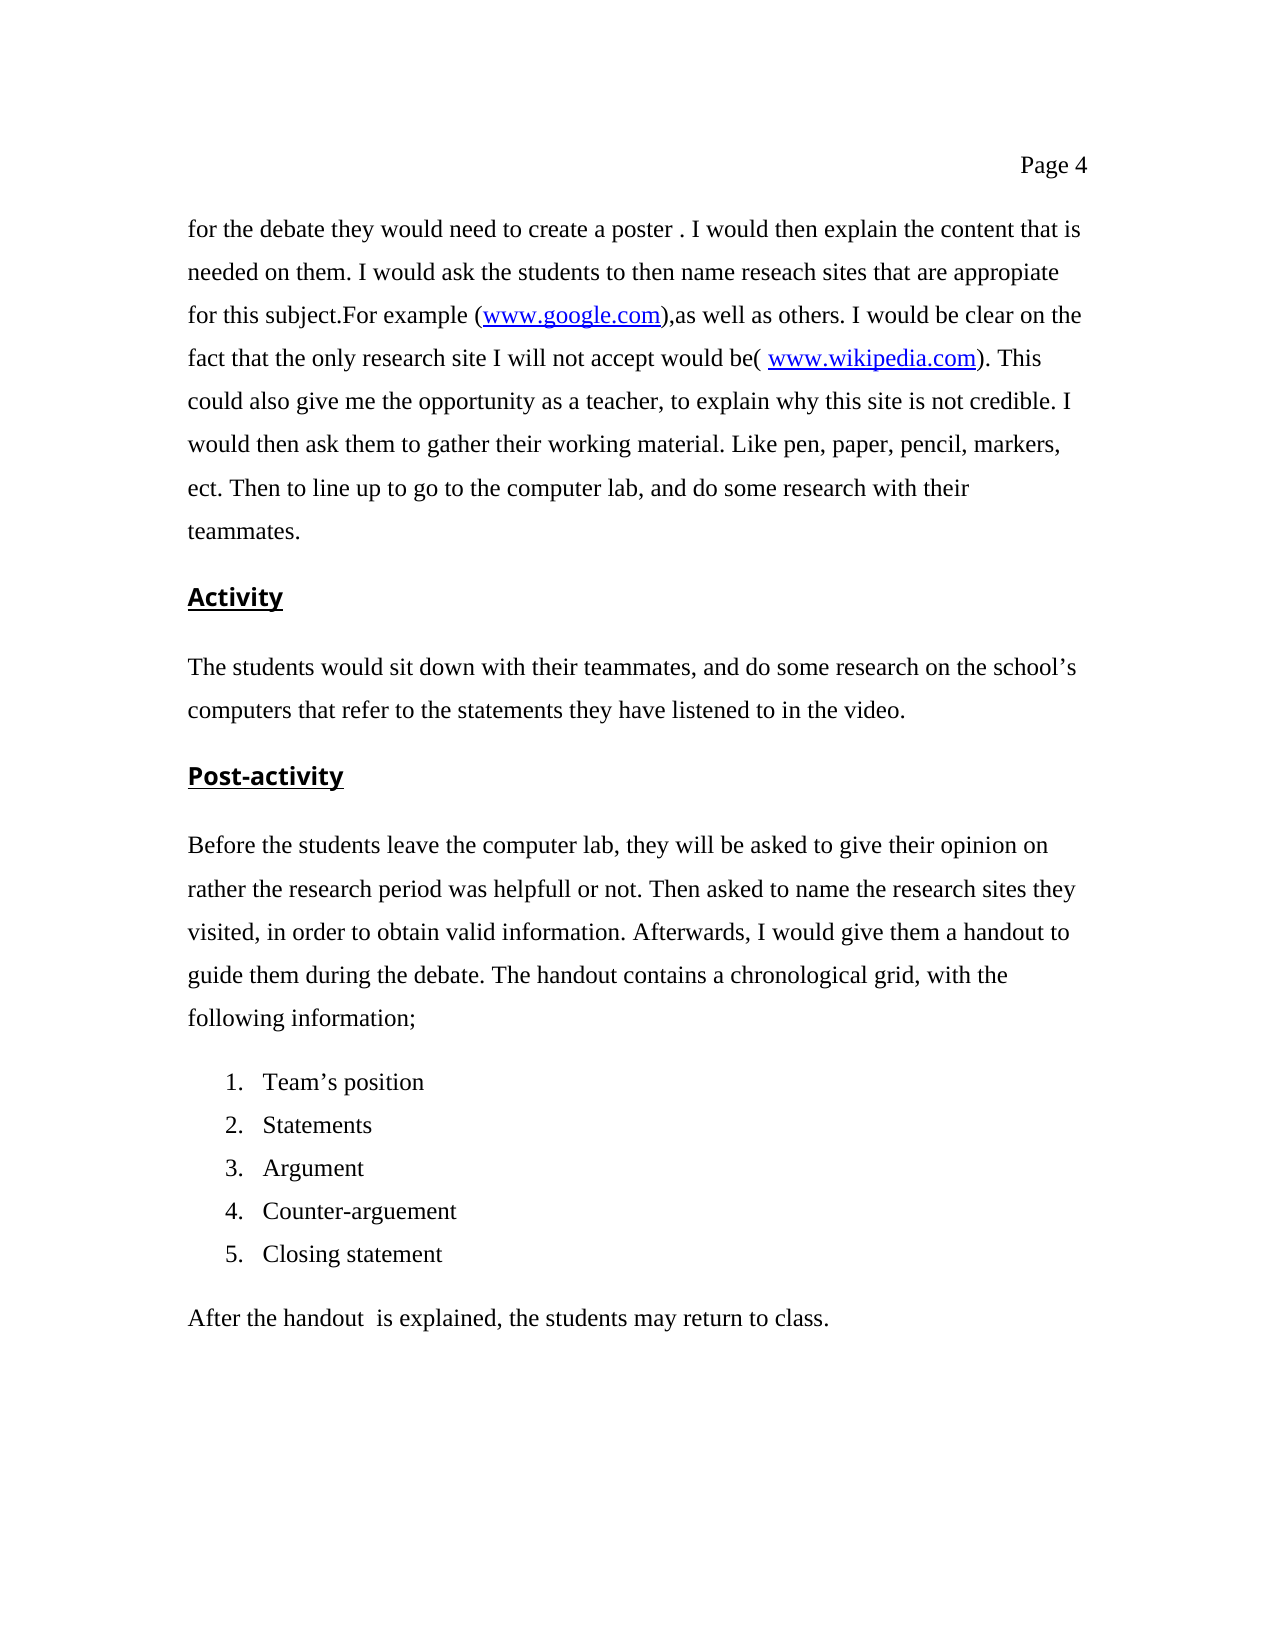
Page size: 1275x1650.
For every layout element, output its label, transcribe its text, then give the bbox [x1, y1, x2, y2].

text Before the students leave the computer lab, they will be asked to give their opinion on rather the research period was helpfull or not. Then asked to name the research sites they visited, in order to obtain valid information. Afterwards, I would give them a handout to guide them during the debate. The handout contains a chronological grid, with the following information; [187, 831, 1087, 1032]
text Page 4 [187, 150, 1087, 179]
text Activity [187, 580, 1087, 614]
list Counter-arguement [225, 1196, 1087, 1225]
list Closing statement [225, 1239, 1087, 1268]
text After the handout is explained, the students may return to class. [187, 1303, 1087, 1332]
text The students would sit down with their teammates, and do some research on the school’s computers that refer to the statements they have listened to in the video. [187, 652, 1087, 723]
text Post-activity [187, 759, 1087, 793]
text for the debate they would need to create a poster . I would then explain the content that is needed on them. I would ask the students to then name reseach sites that are appropiate for this subject.For example (www.google.com),as well as others. I would be clear on the fact that the only research site I will not accept would be( www.wikipedia.com). This could also give me the opportunity as a teacher, to explain why this site is not credible. I would then ask them to gather their working material. Like pen, paper, pencil, markers, ect. Then to line up to go to the computer lab, and do some research with their teammates. [187, 214, 1087, 544]
list Argument [225, 1153, 1087, 1182]
list Statements [225, 1110, 1087, 1139]
list Team’s position [225, 1067, 1087, 1096]
